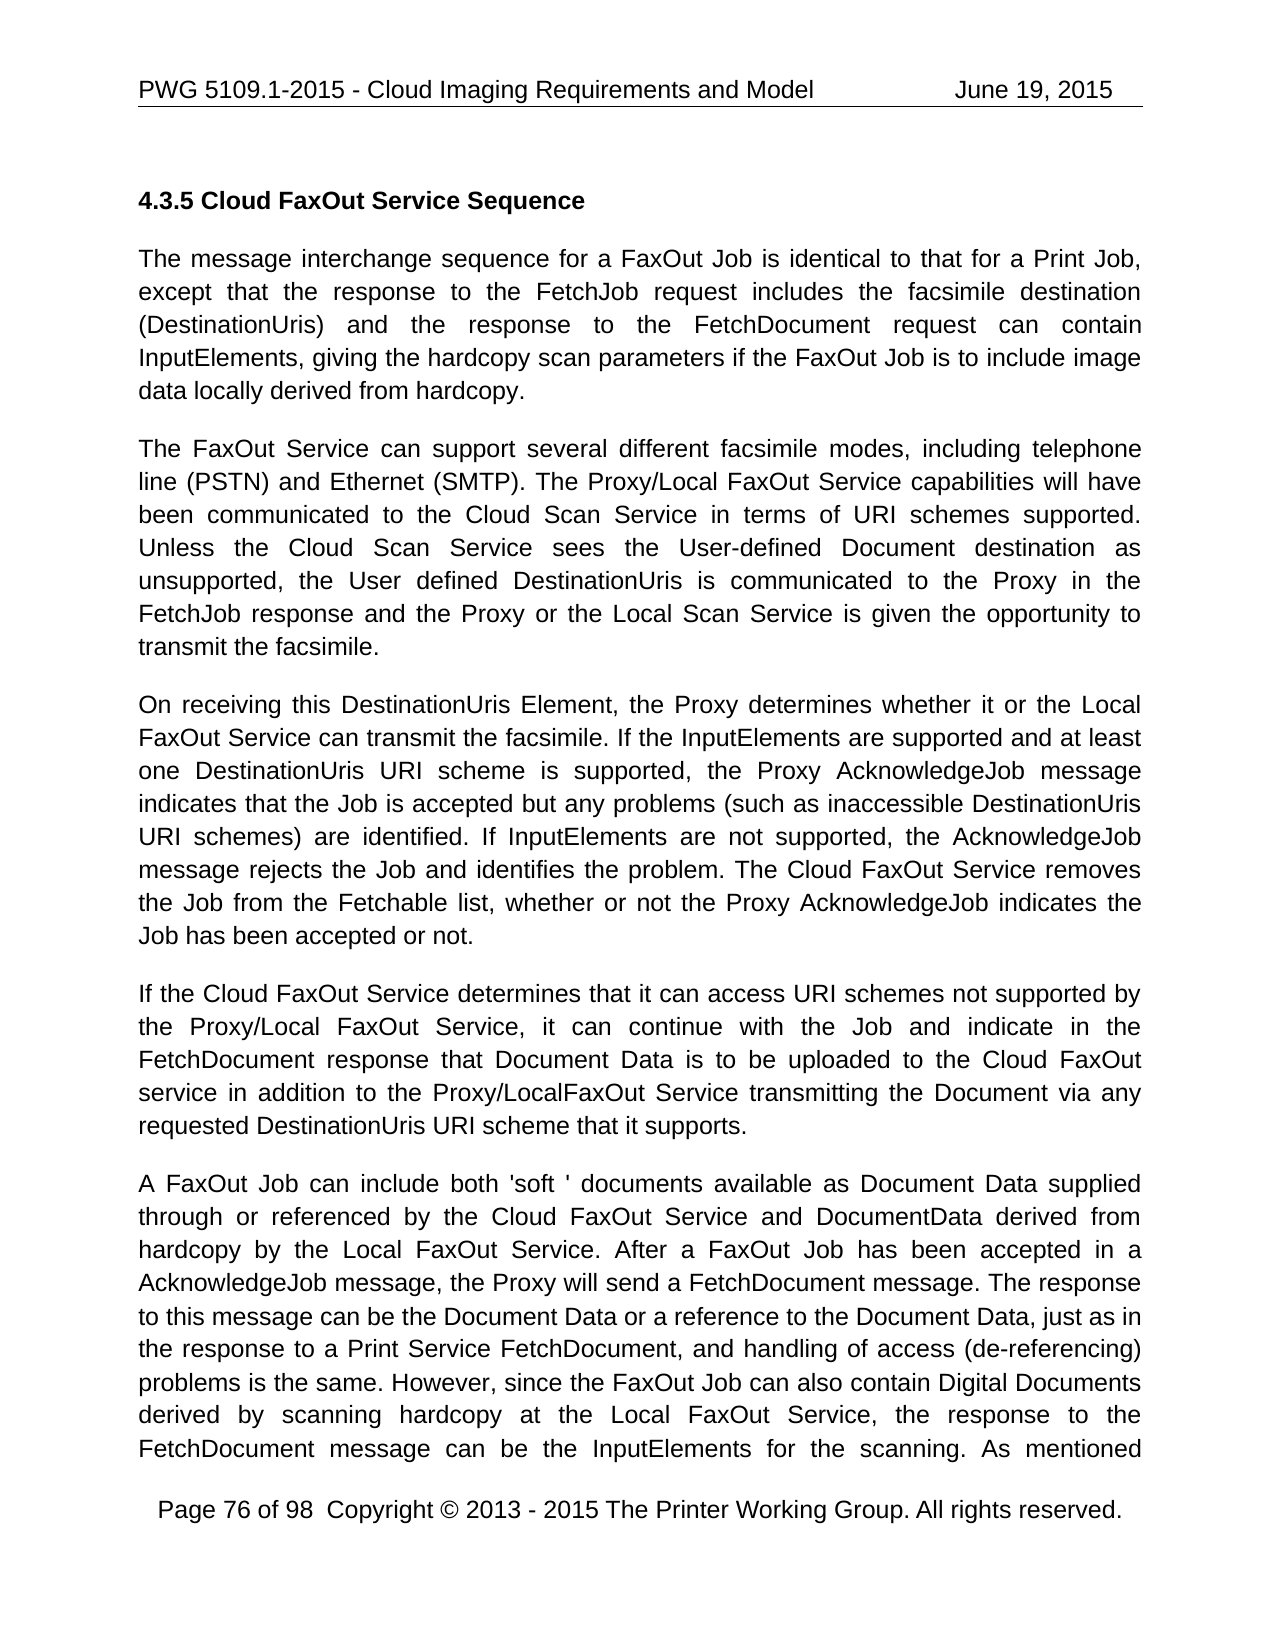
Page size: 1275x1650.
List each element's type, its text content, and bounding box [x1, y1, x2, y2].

text The message interchange sequence for a FaxOut Job is identical to that for a Print Job, except that the response to the FetchJob request includes the facsimile destination (DestinationUris) and the response to the FetchDocument request can contain InputElements, giving the hardcopy scan parameters if the FaxOut Job is to include image data locally derived from hardcopy. [138, 244, 1143, 405]
text On receiving this DestinationUris Element, the Proxy determines whether it or the Local FaxOut Service can transmit the facsimile. If the InputElements are supported and at least one DestinationUris URI scheme is supported, the Proxy AcknowledgeJob message indicates that the Job is accepted but any problems (such as inaccessible DestinationUris URI schemes) are identified. If InputElements are not supported, the AcknowledgeJob message rejects the Job and identifies the problem. The Cloud FaxOut Service removes the Job from the Fetchable list, whether or not the Proxy AcknowledgeJob indicates the Job has been accepted or not. [138, 690, 1143, 950]
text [138, 1169, 1143, 1462]
text If the Cloud FaxOut Service determines that it can access URI schemes not supported by the Proxy/Local FaxOut Service, it can continue with the Job and indicate in the FetchDocument response that Document Data is to be uploaded to the Cloud FaxOut service in addition to the Proxy/LocalFaxOut Service transmitting the Document via any requested DestinationUris URI scheme that it supports. [138, 979, 1143, 1140]
text Cloud FaxOut Service Sequence [138, 186, 1143, 214]
text The FaxOut Service can support several different facsimile modes, including telephone line (PSTN) and Ethernet (SMTP). The Proxy/Local FaxOut Service capabilities will have been communicated to the Cloud Scan Service in terms of URI schemes supported. Unless the Cloud Scan Service sees the User-defined Document destination as unsupported, the User defined DestinationUris is communicated to the Proxy in the FetchJob response and the Proxy or the Local Scan Service is given the opportunity to transmit the facsimile. [138, 434, 1143, 661]
